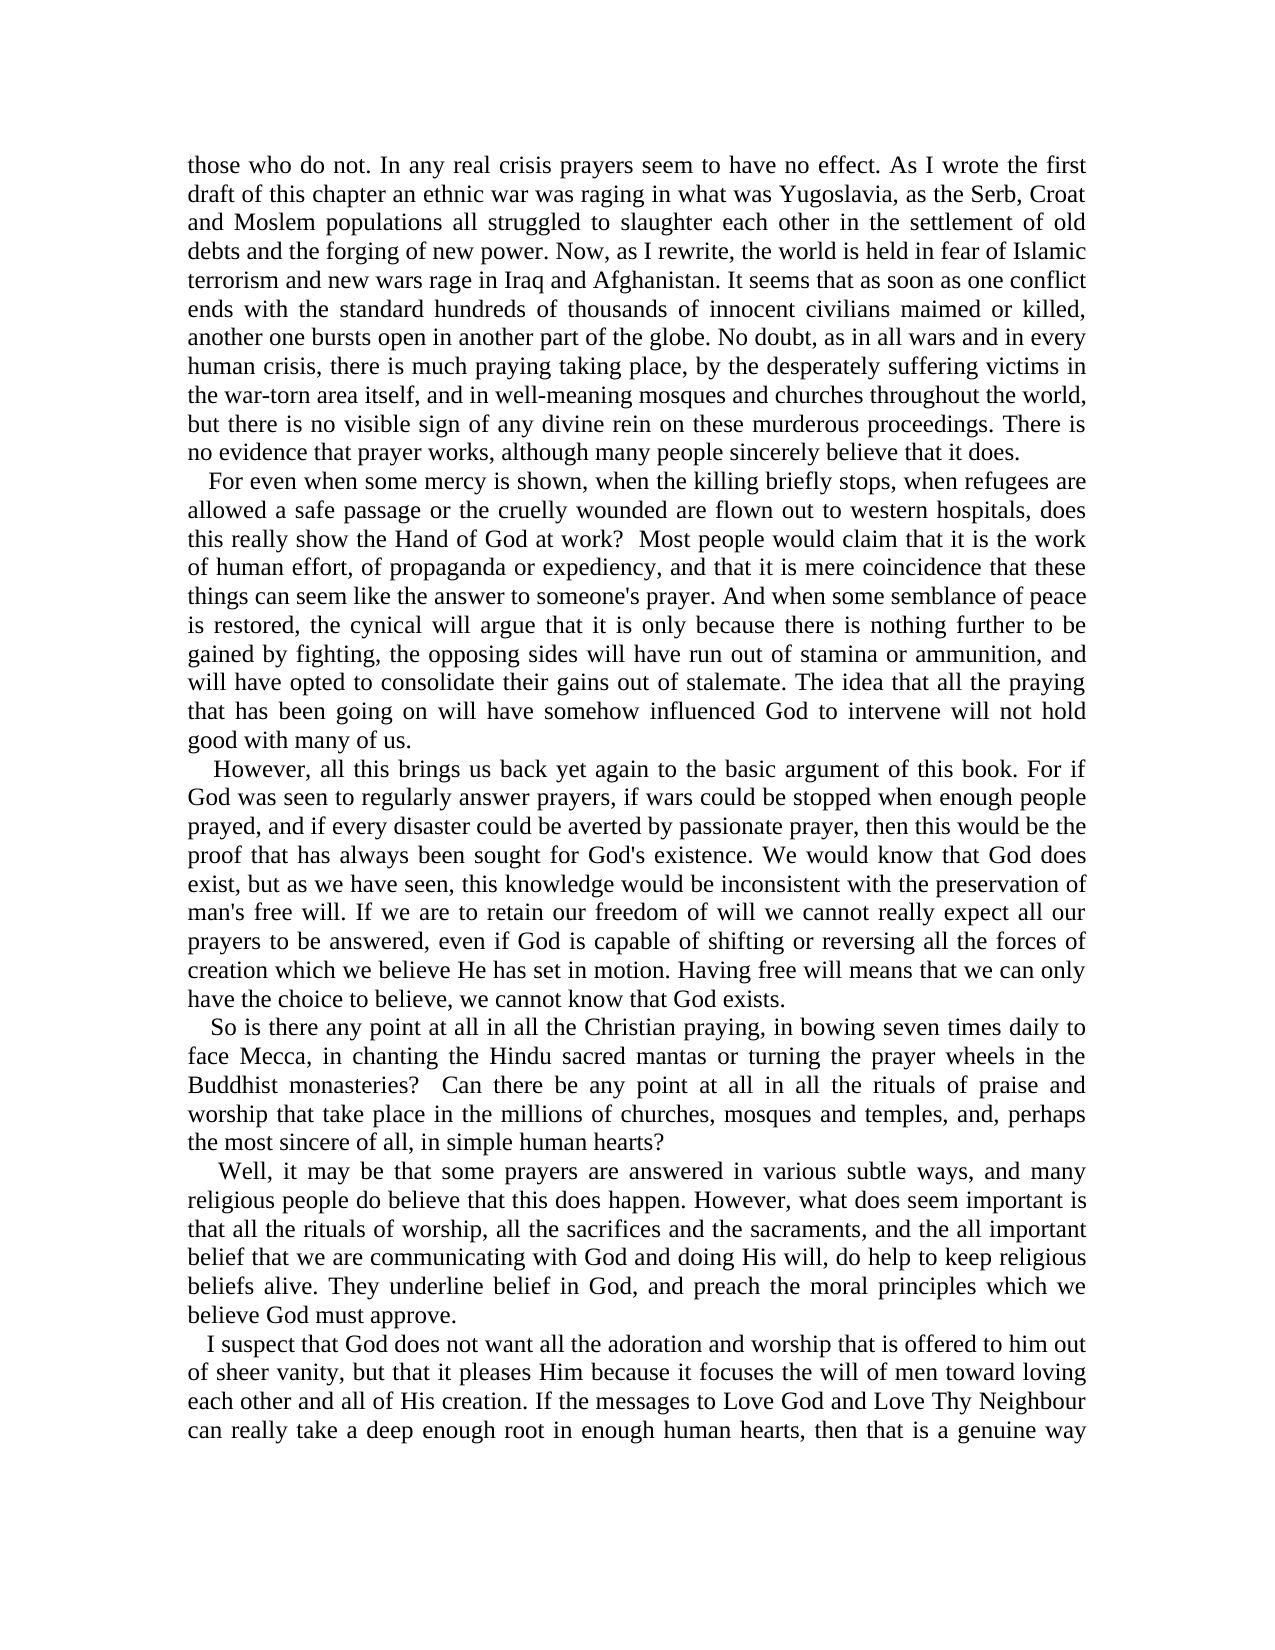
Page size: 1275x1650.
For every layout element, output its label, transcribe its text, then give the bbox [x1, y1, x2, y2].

text So is there any point at all in all the Christian praying, in bowing seven times daily to face Mecca, in chanting the Hindu sacred mantas or turning the prayer wheels in the Buddhist monasteries? Can there be any point at all in all the rituals of praise and worship that take place in the millions of churches, mosques and temples, and, perhaps the most sincere of all, in simple human hearts? [187, 1012, 1087, 1156]
text Well, it may be that some prayers are answered in various subtle ways, and many religious people do believe that this does happen. However, what does seem important is that all the rituals of worship, all the sacrifices and the sacraments, and the all important belief that we are communicating with God and doing His will, do help to keep religious beliefs alive. They underline belief in God, and preach the moral principles which we believe God must approve. [187, 1156, 1087, 1329]
text For even when some mercy is shown, when the killing briefly stops, when refugees are allowed a safe passage or the cruelly wounded are flown out to western hospitals, does this really show the Hand of God at work? Most people would claim that it is the work of human effort, of propaganda or expediency, and that it is mere coincidence that these things can seem like the answer to someone's prayer. And when some semblance of peace is restored, the cynical will argue that it is only because there is nothing further to be gained by fighting, the opposing sides will have run out of stamina or ammunition, and will have opted to consolidate their gains out of stalemate. The idea that all the praying that has been going on will have somehow influenced God to intervene will not hold good with many of us. [187, 466, 1087, 754]
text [187, 150, 1087, 466]
text However, all this brings us back yet again to the basic argument of this book. For if God was seen to regularly answer prayers, if wars could be stopped when enough people prayed, and if every disaster could be averted by passionate prayer, then this would be the proof that has always been sought for God's existence. We would know that God does exist, but as we have seen, this knowledge would be inconsistent with the preservation of man's free will. If we are to retain our freedom of will we cannot really expect all our prayers to be answered, even if God is capable of shifting or reversing all the forces of creation which we believe He has set in motion. Having free will means that we can only have the choice to believe, we cannot know that God exists. [187, 754, 1087, 1012]
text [187, 1329, 1087, 1444]
